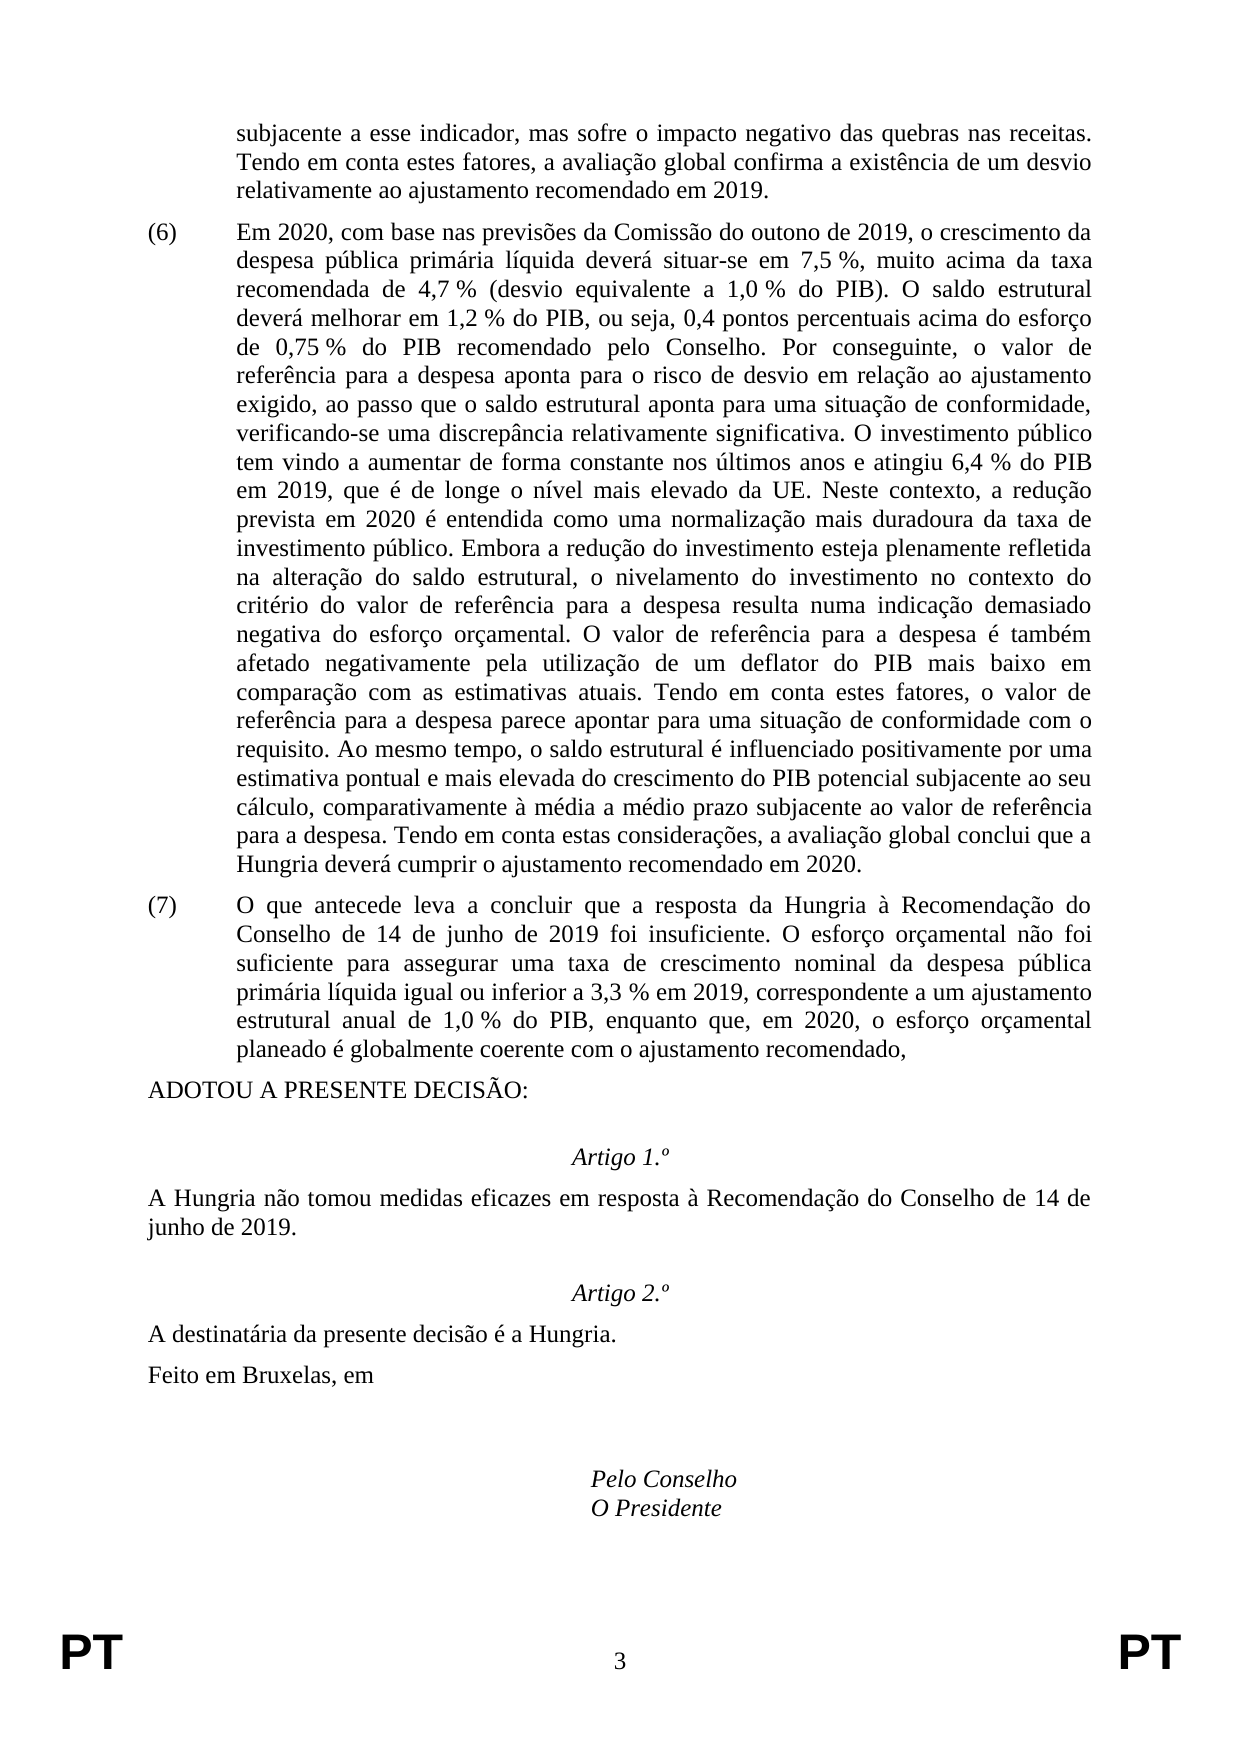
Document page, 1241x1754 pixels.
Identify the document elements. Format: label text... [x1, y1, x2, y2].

text (6) Em 2020, com base nas previsões da Comissão do outono de 2019, o crescimento da despesa pública primária líquida deverá situar-se em 7,5 %, muito acima da taxa recomendada de 4,7 % (desvio equivalente a 1,0 % do PIB). O saldo estrutural deverá melhorar em 1,2 % do PIB, ou seja, 0,4 pontos percentuais acima do esforço de 0,75 % do PIB recomendado pelo Conselho. Por conseguinte, o valor de referência para a despesa aponta para o risco de desvio em relação ao ajustamento exigido, ao passo que o saldo estrutural aponta para uma situação de conformidade, verificando-se uma discrepância relativamente significativa. O investimento público tem vindo a aumentar de forma constante nos últimos anos e atingiu 6,4 % do PIB em 2019, que é de longe o nível mais elevado da UE. Neste contexto, a redução prevista em 2020 é entendida como uma normalização mais duradoura da taxa de investimento público. Embora a redução do investimento esteja plenamente refletida na alteração do saldo estrutural, o nivelamento do investimento no contexto do critério do valor de referência para a despesa resulta numa indicação demasiado negativa do esforço orçamental. O valor de referência para a despesa é também afetado negativamente pela utilização de um deflator do PIB mais baixo em comparação com as estimativas atuais. Tendo em conta estes fatores, o valor de referência para a despesa parece apontar para uma situação de conformidade com o requisito. Ao mesmo tempo, o saldo estrutural é influenciado positivamente por uma estimativa pontual e mais elevada do crescimento do PIB potencial subjacente ao seu cálculo, comparativamente à média a médio prazo subjacente ao valor de referência para a despesa. Tendo em conta estas considerações, a avaliação global conclui que a Hungria deverá cumprir o ajustamento recomendado em 2020. [148, 217, 1093, 878]
text A destinatária da presente decisão é a Hungria. [148, 1319, 1093, 1348]
text Pelo Conselho [148, 1464, 1093, 1493]
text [148, 118, 1093, 204]
text Artigo 1.º [148, 1142, 1093, 1171]
text O Presidente [148, 1493, 1093, 1522]
text ADOTOU A PRESENTE DECISÃO: [148, 1076, 1093, 1104]
text A Hungria não tomou medidas eficazes em resposta à Recomendação do Conselho de 14 de junho de 2019. [148, 1183, 1093, 1241]
text Artigo 2.º [148, 1278, 1093, 1307]
text (7) O que antecede leva a concluir que a resposta da Hungria à Recomendação do Conselho de 14 de junho de 2019 foi insuficiente. O esforço orçamental não foi suficiente para assegurar uma taxa de crescimento nominal da despesa pública primária líquida igual ou inferior a 3,3 % em 2019, correspondente a um ajustamento estrutural anual de 1,0 % do PIB, enquanto que, em 2020, o esforço orçamental planeado é globalmente coerente com o ajustamento recomendado, [148, 891, 1093, 1063]
text Feito em Bruxelas, em [148, 1361, 1093, 1389]
